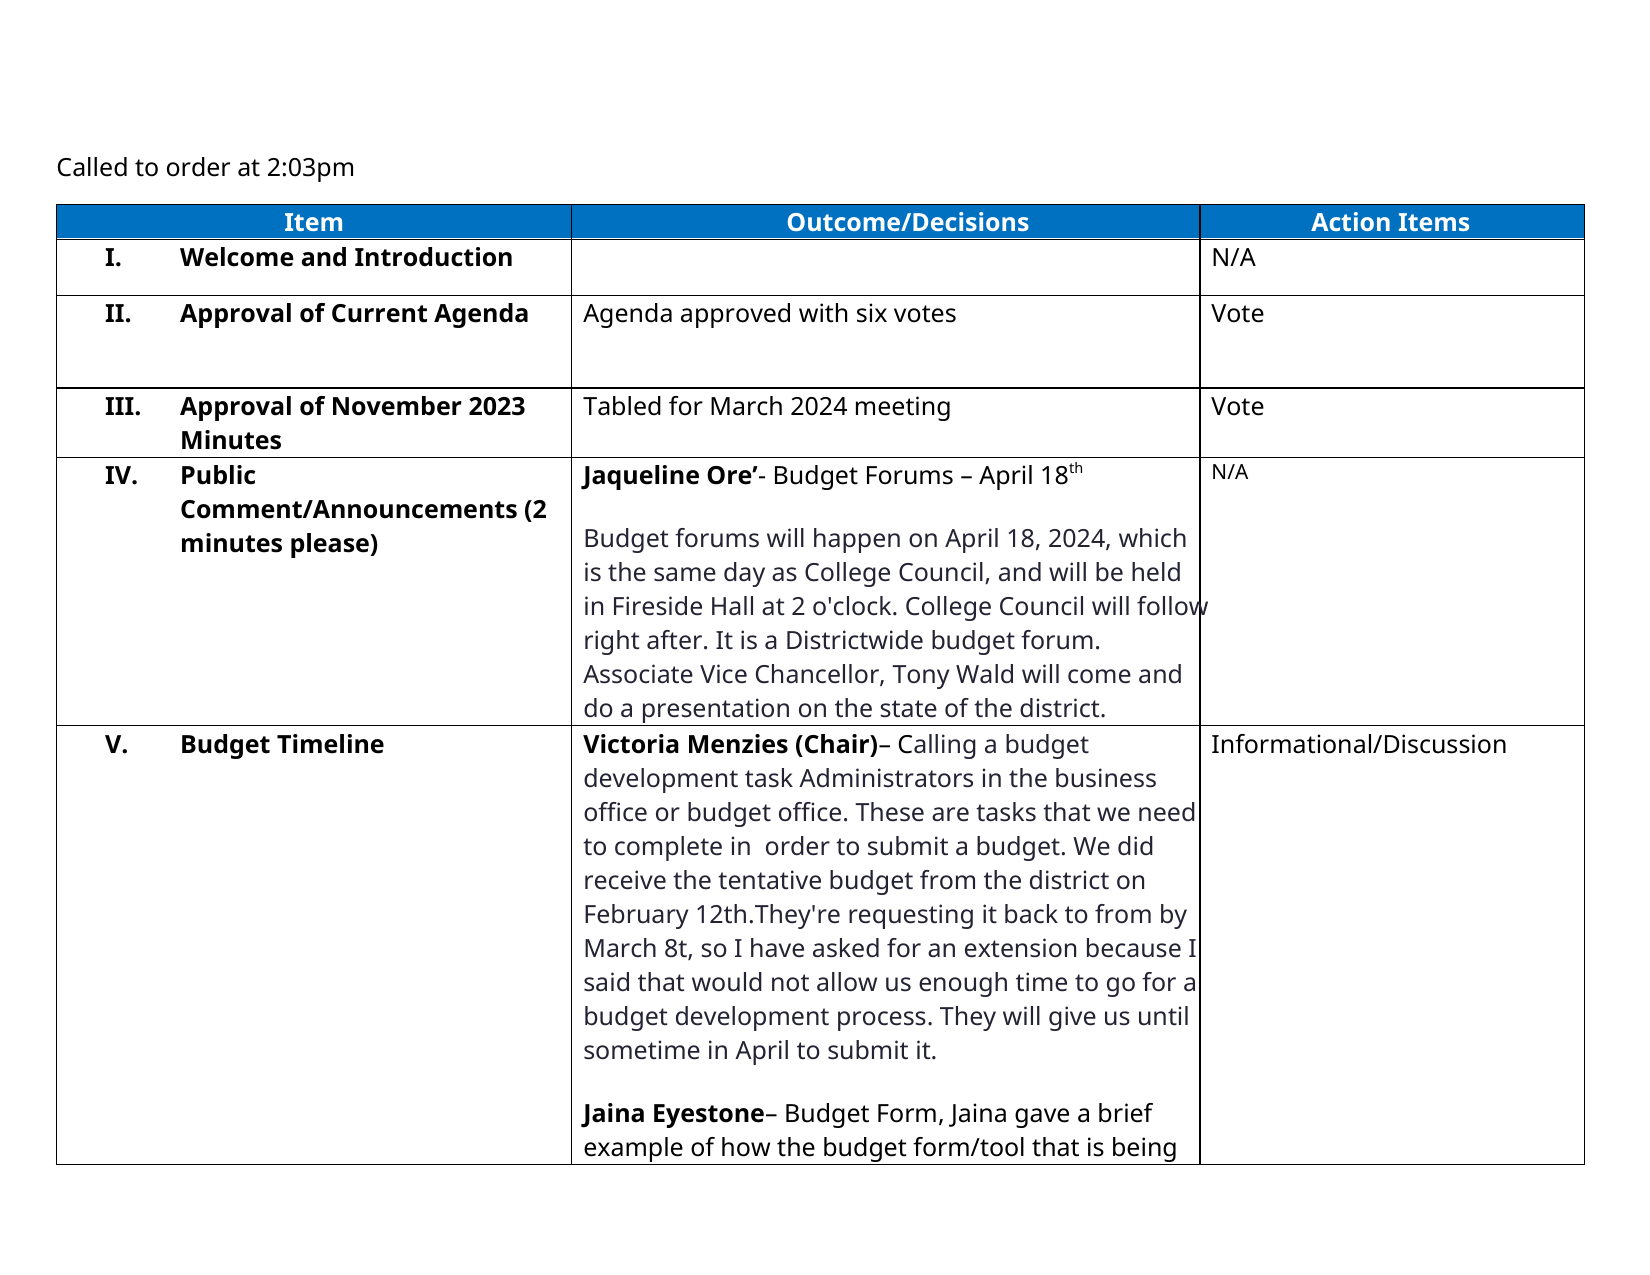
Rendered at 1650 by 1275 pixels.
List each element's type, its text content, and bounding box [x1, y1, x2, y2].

table_cell Tabled for March 2024 meeting [572, 389, 1199, 457]
table_cell N/A [1201, 458, 1584, 725]
table_cell Vote [1201, 296, 1584, 387]
table_header Item [57, 205, 571, 238]
table_cell Public Comment/Announcements (2 minutes please) [57, 458, 571, 725]
table_cell Approval of November 2023 Minutes [57, 389, 571, 457]
table_cell N/A [1201, 240, 1584, 295]
table_cell Welcome and Introduction [57, 240, 571, 295]
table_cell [572, 726, 1199, 1164]
table_header Outcome/Decisions [572, 205, 1199, 238]
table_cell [1201, 726, 1584, 1164]
table_cell Approval of Current Agenda [57, 296, 571, 387]
text Called to order at 2:03pm [56, 150, 1584, 184]
table_cell [572, 240, 1199, 295]
table_cell Agenda approved with six votes [572, 296, 1199, 387]
table_header Action Items [1201, 205, 1584, 238]
table_cell Jaqueline Ore’- Budget Forums – April 18th Budget forums will happen on April 18, 2024, which is the same day as College Council, and will be held in Fireside Hall at 2 o'clock. College Council will follow right after. It is a Districtwide budget forum. Associate Vice Chancellor, Tony Wald will come and do a presentation on the state of the district. [572, 458, 1199, 725]
table_cell Budget Timeline [57, 726, 571, 1164]
table_cell Vote [1201, 389, 1584, 457]
